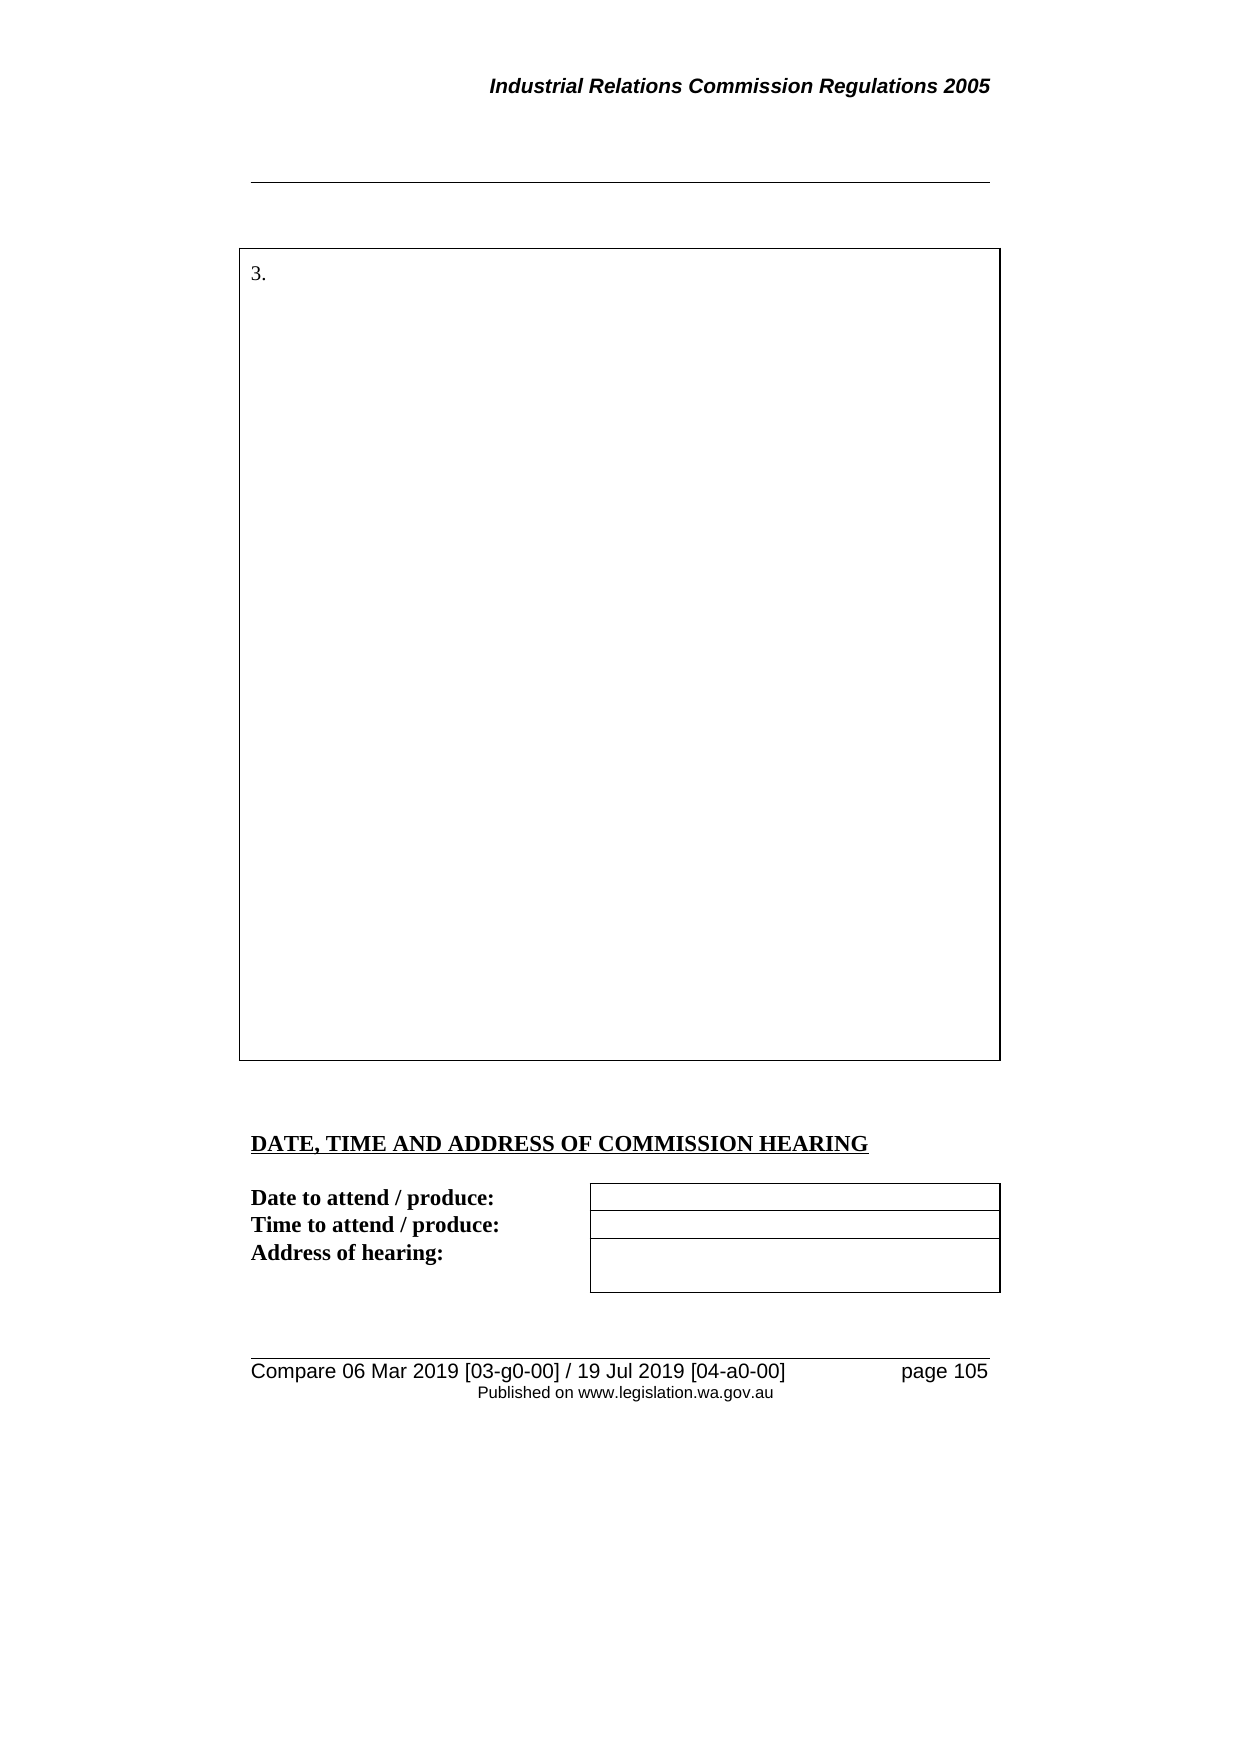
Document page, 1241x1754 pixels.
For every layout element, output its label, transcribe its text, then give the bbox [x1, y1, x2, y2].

table_cell [591, 1211, 999, 1238]
table_header [591, 1184, 999, 1210]
text DATE, TIME AND ADDRESS OF COMMISSION HEARING [251, 1130, 990, 1157]
table_cell [591, 1239, 999, 1292]
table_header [240, 249, 999, 1060]
table_cell Time to attend / produce: [239, 1210, 590, 1238]
table_cell Address of hearing: [239, 1238, 590, 1292]
table_header Date to attend / produce: [239, 1183, 590, 1210]
